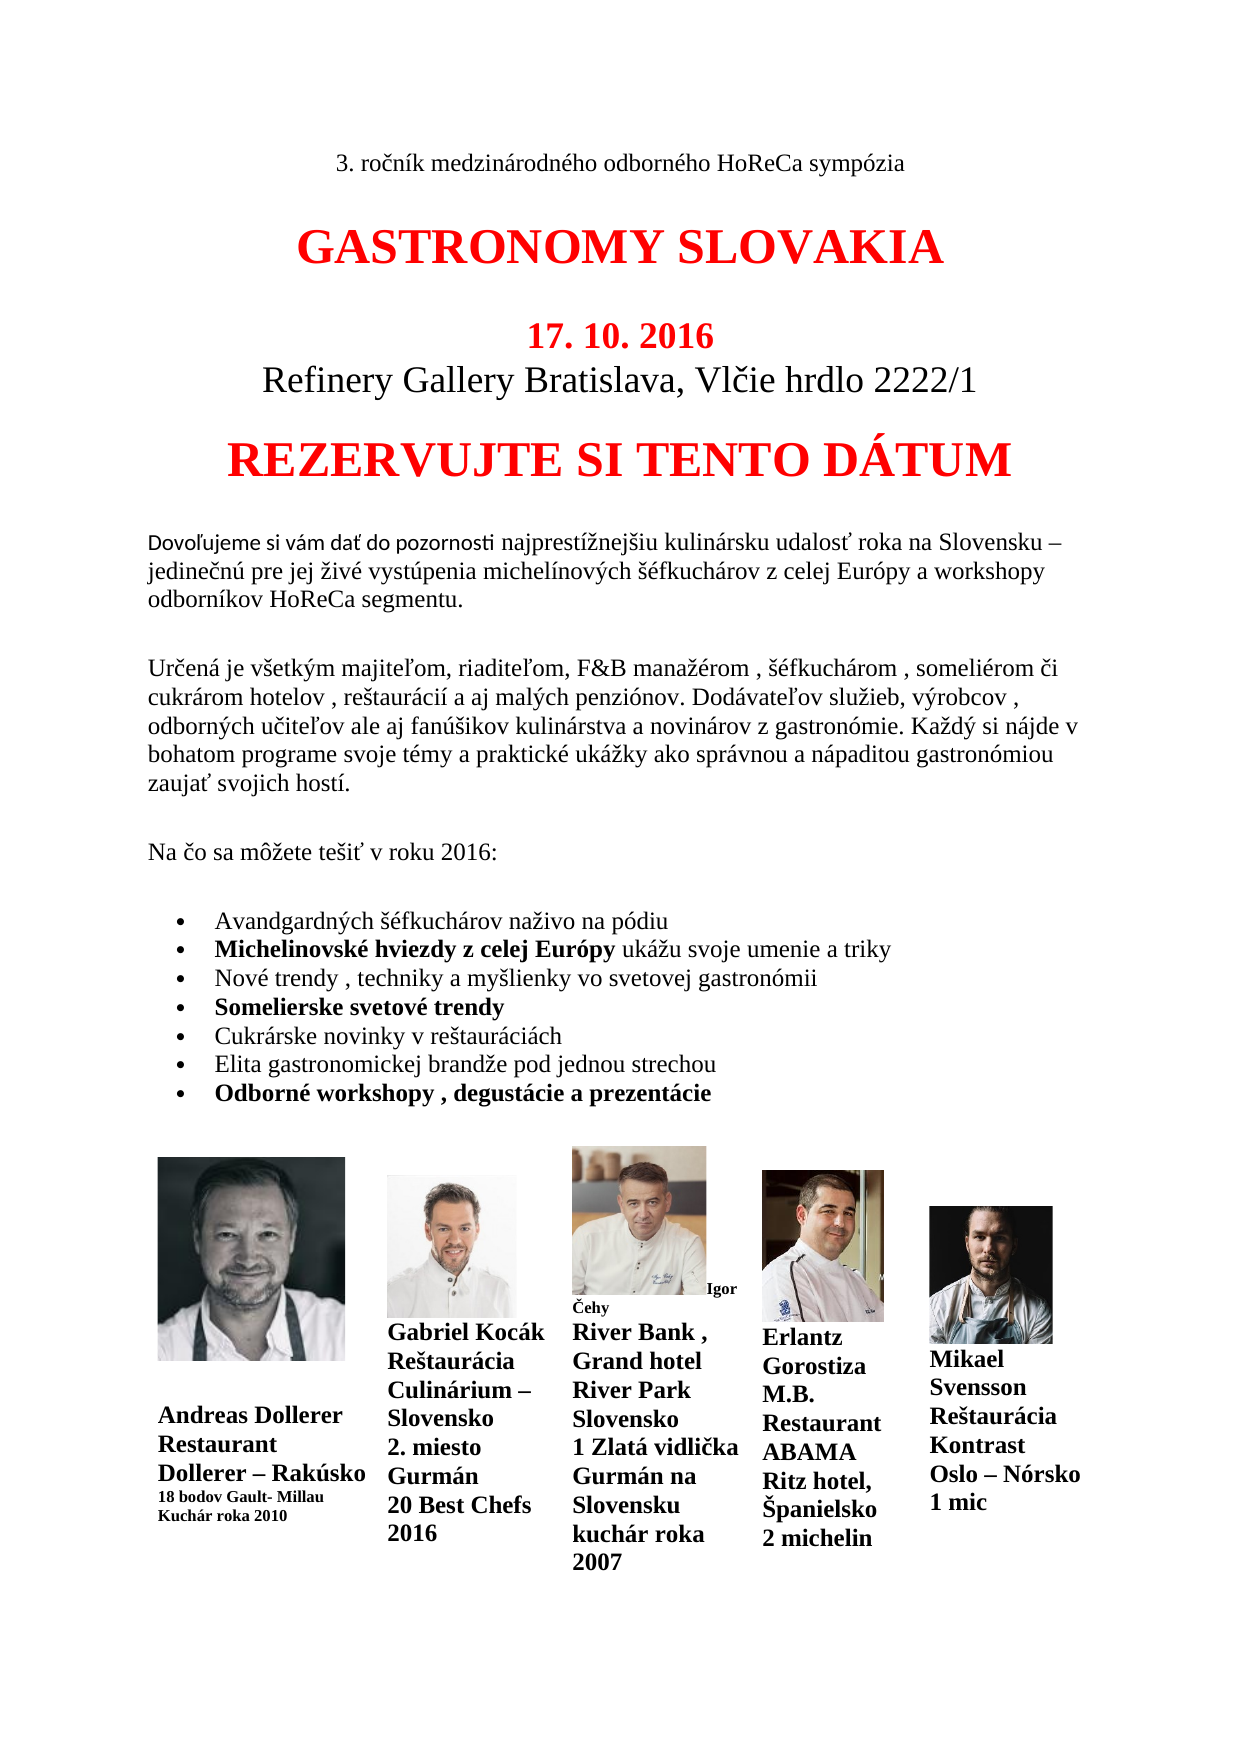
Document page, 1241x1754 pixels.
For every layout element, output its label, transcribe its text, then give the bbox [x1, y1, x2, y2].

list Nové trendy , techniky a myšlienky vo svetovej gastronómii [177, 963, 1093, 992]
text Refinery Gallery Bratislava, Vlčie hrdlo 2222/1 [148, 357, 1093, 400]
text 3. ročník medzinárodného odborného HoReCa sympózia [148, 148, 1093, 176]
picture [572, 1146, 707, 1295]
list Somelierske svetové trendy [177, 992, 1093, 1021]
text Dovoľujeme si vám dať do pozornosti najprestížnejšiu kulinársku udalosť roka na Slovensku – jedinečnú pre jej živé vystúpenia michelínových šéfkuchárov z celej Európy a workshopy odborníkov HoReCa segmentu. [148, 527, 1093, 613]
picture [929, 1206, 1053, 1344]
text GASTRONOMY SLOVAKIA [148, 216, 1093, 274]
picture [157, 1157, 346, 1361]
text Určená je všetkým majiteľom, riaditeľom, F&B manažérom , šéfkuchárom , someliérom či cukrárom hotelov , reštaurácií a aj malých penziónov. Dodávateľov služieb, výrobcov , odborných učiteľov ale aj fanúšikov kulinárstva a novinárov z gastronómie. Každý si nájde v bohatom programe svoje témy a praktické ukážky ako správnou a nápaditou gastronómiou zaujať svojich hostí. [148, 653, 1093, 797]
list Avandgardných šéfkuchárov naživo na pódiu [177, 906, 1093, 934]
text REZERVUJTE SI TENTO DÁTUM [148, 429, 1093, 487]
text 17. 10. 2016 [148, 314, 1093, 357]
table_header Igor Čehy River Bank , Grand hotel River Park Slovensko 1 Zlatá vidlička Gurmán na Slovensku kuchár roka 2007 [562, 1136, 752, 1586]
table_header Andreas Dollerer Restaurant Dollerer – Rakúsko 18 bodov Gault- Millau Kuchár roka 2010 [148, 1136, 377, 1586]
table_header Gabriel Kocák Reštaurácia Culinárium – Slovensko 2. miesto Gurmán 20 Best Chefs 2016 [377, 1136, 562, 1586]
list Michelinovské hviezdy z celej Európy ukážu svoje umenie a triky [177, 934, 1093, 963]
table_header Mikael Svensson Reštaurácia Kontrast Oslo – Nórsko 1 mic [919, 1136, 1093, 1586]
list Cukrárske novinky v reštauráciách [177, 1021, 1093, 1049]
text Na čo sa môžete tešiť v roku 2016: [148, 837, 1093, 866]
list Odborné workshopy , degustácie a prezentácie [177, 1078, 1093, 1107]
list Elita gastronomickej brandže pod jednou strechou [177, 1049, 1093, 1078]
table_header Erlantz Gorostiza M.B. Restaurant ABAMA Ritz hotel, Španielsko 2 michelin [752, 1136, 919, 1586]
picture [762, 1170, 884, 1322]
picture [387, 1175, 517, 1318]
